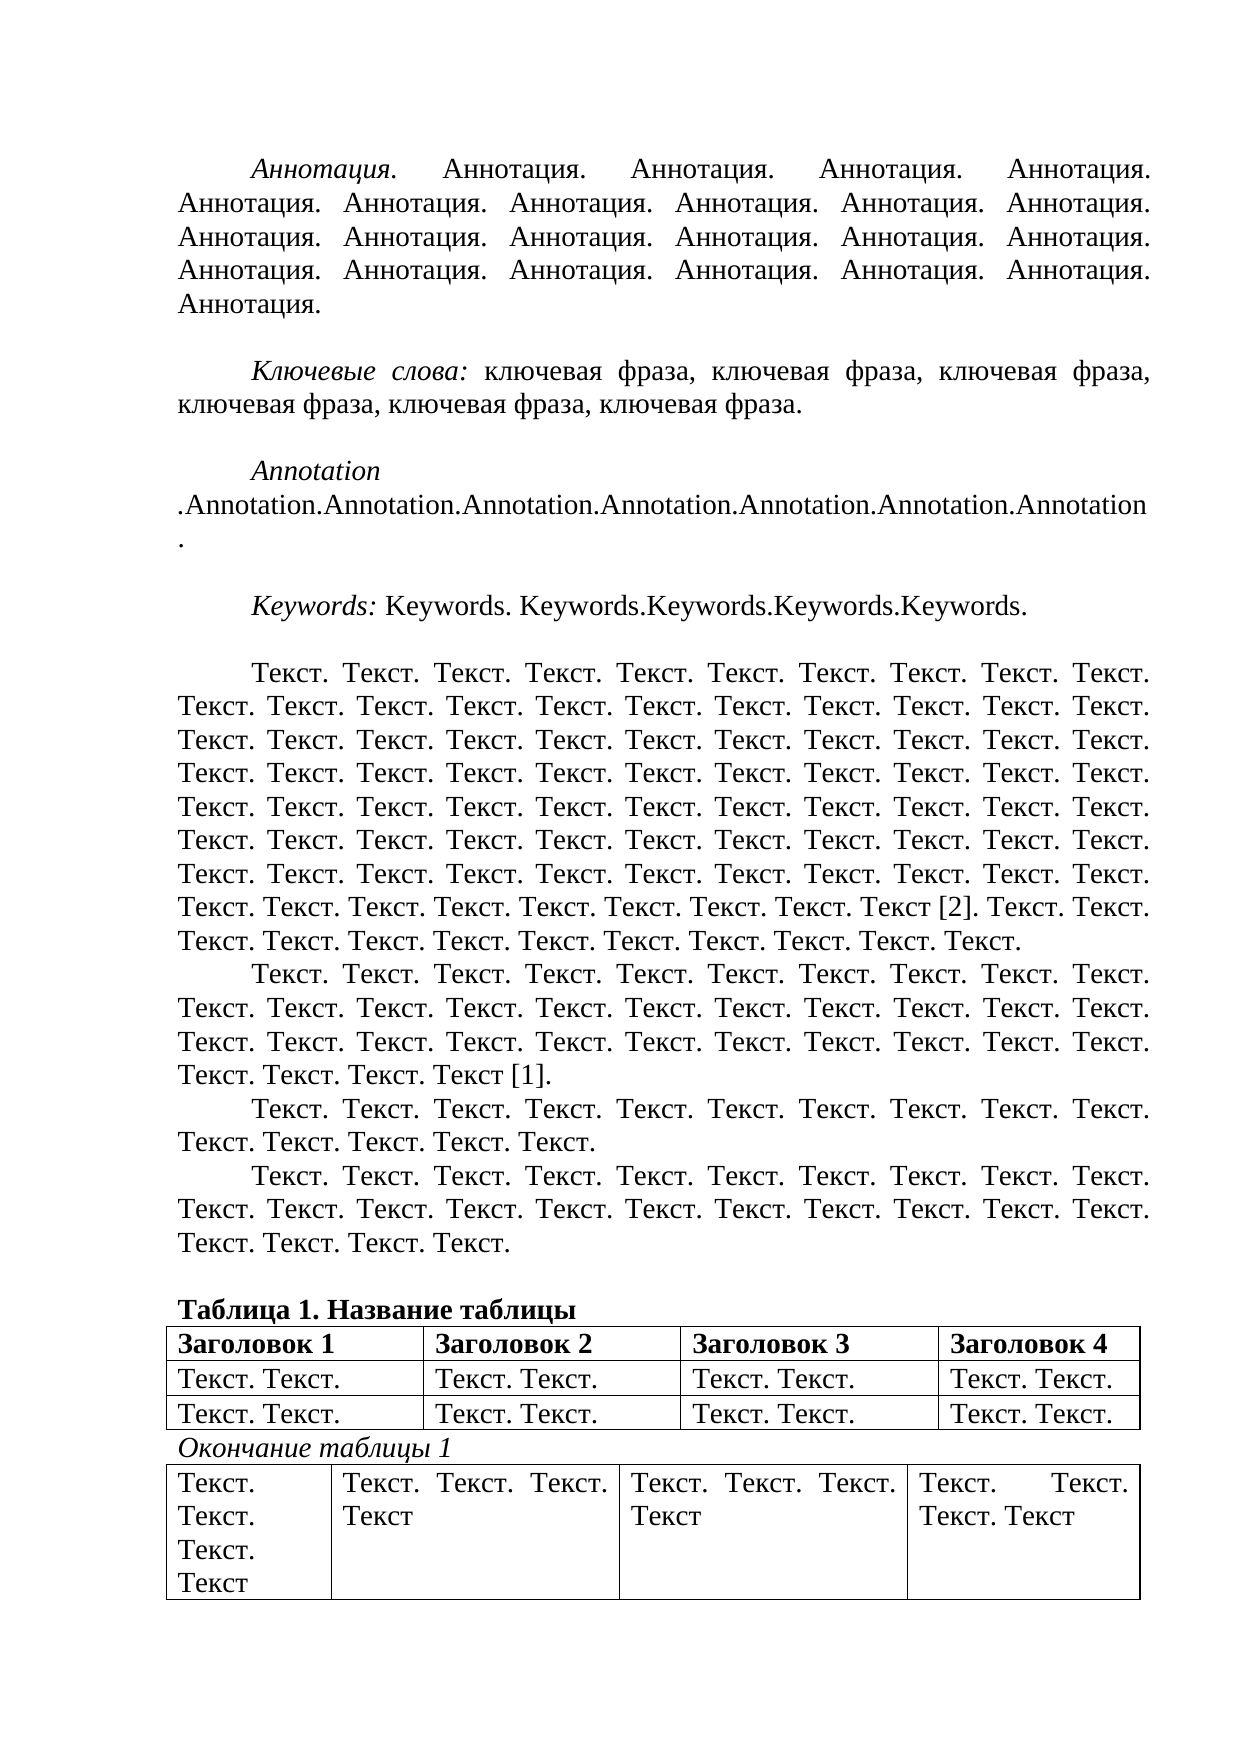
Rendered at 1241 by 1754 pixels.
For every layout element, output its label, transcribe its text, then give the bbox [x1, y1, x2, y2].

text Текст. Текст. Текст. Текст. Текст. Текст. Текст. Текст. Текст. Текст. Текст. Текст. Текст. Текст. Текст. Текст. Текст. Текст. Текст. Текст. Текст. Текст. Текст. Текст. Текст. Текст. Текст. Текст. Текст. Текст. Текст. Текст. Текст. Текст. Текст. Текст [1]. [177, 957, 1152, 1091]
table_cell Текст. Текст. [424, 1396, 680, 1429]
table_header Текст. Текст. Текст. Текст [167, 1465, 331, 1599]
table_cell Текст. Текст. [939, 1396, 1139, 1429]
table_header Заголовок 2 [424, 1327, 680, 1360]
table_cell Текст. Текст. [681, 1361, 938, 1395]
text Аннотация. Аннотация. Аннотация. Аннотация. Аннотация. Аннотация. Аннотация. Аннотация. Аннотация. Аннотация. Аннотация. Аннотация. Аннотация. Аннотация. Аннотация. Аннотация. Аннотация. Аннотация. Аннотация. Аннотация. Аннотация. Аннотация. Аннотация. Аннотация. [177, 152, 1152, 319]
text Текст. Текст. Текст. Текст. Текст. Текст. Текст. Текст. Текст. Текст. Текст. Текст. Текст. Текст. Текст. [177, 1091, 1152, 1158]
text Annotation.Annotation.Annotation.Annotation.Annotation.Annotation.Annotation.Annotation. [177, 453, 1152, 554]
table_cell Текст. Текст. [681, 1396, 938, 1429]
table_cell Текст. Текст. [167, 1361, 423, 1395]
table_header Текст. Текст. Текст. Текст [908, 1465, 1139, 1599]
table_header Заголовок 4 [939, 1327, 1139, 1360]
table_header Текст. Текст. Текст. Текст [332, 1465, 619, 1599]
table_header Заголовок 3 [681, 1327, 938, 1360]
table_cell Текст. Текст. [424, 1361, 680, 1395]
text Текст. Текст. Текст. Текст. Текст. Текст. Текст. Текст. Текст. Текст. Текст. Текст. Текст. Текст. Текст. Текст. Текст. Текст. Текст. Текст. Текст. Текст. Текст. Текст. Текст. Текст. Текст. Текст. Текст. Текст. Текст. Текст. Текст. Текст. Текст. Текст. Текст. Текст. Текст. Текст. Текст. Текст. Текст. Текст. Текст. Текст. Текст. Текст. Текст. Текст. Текст. Текст. Текст. Текст. Текст. Текст. Текст. Текст. Текст. Текст. Текст. Текст. Текст. Текст. Текст. Текст. Текст. Текст. Текст. Текст. Текст. Текст. Текст. Текст. Текст. Текст. Текст. Текст. Текст. Текст. Текст. Текст. Текст. Текст. Текст [2]. Текст. Текст. Текст. Текст. Текст. Текст. Текст. Текст. Текст. Текст. Текст. Текст. [177, 655, 1152, 957]
text Ключевые слова: ключевая фраза, ключевая фраза, ключевая фраза, ключевая фраза, ключевая фраза, ключевая фраза. [177, 353, 1152, 420]
table_cell Текст. Текст. [939, 1361, 1139, 1395]
text Таблица 1. Название таблицы [177, 1292, 1152, 1326]
text Текст. Текст. Текст. Текст. Текст. Текст. Текст. Текст. Текст. Текст. Текст. Текст. Текст. Текст. Текст. Текст. Текст. Текст. Текст. Текст. Текст. Текст. Текст. Текст. Текст. [177, 1158, 1152, 1258]
table_header Заголовок 1 [167, 1327, 423, 1360]
table_cell Текст. Текст. [167, 1396, 423, 1429]
text Окончание таблицы 1 [177, 1430, 1152, 1464]
text Keywords: Keywords. Keywords.Keywords.Keywords.Keywords. [177, 588, 1152, 621]
table_header Текст. Текст. Текст. Текст [620, 1465, 907, 1599]
